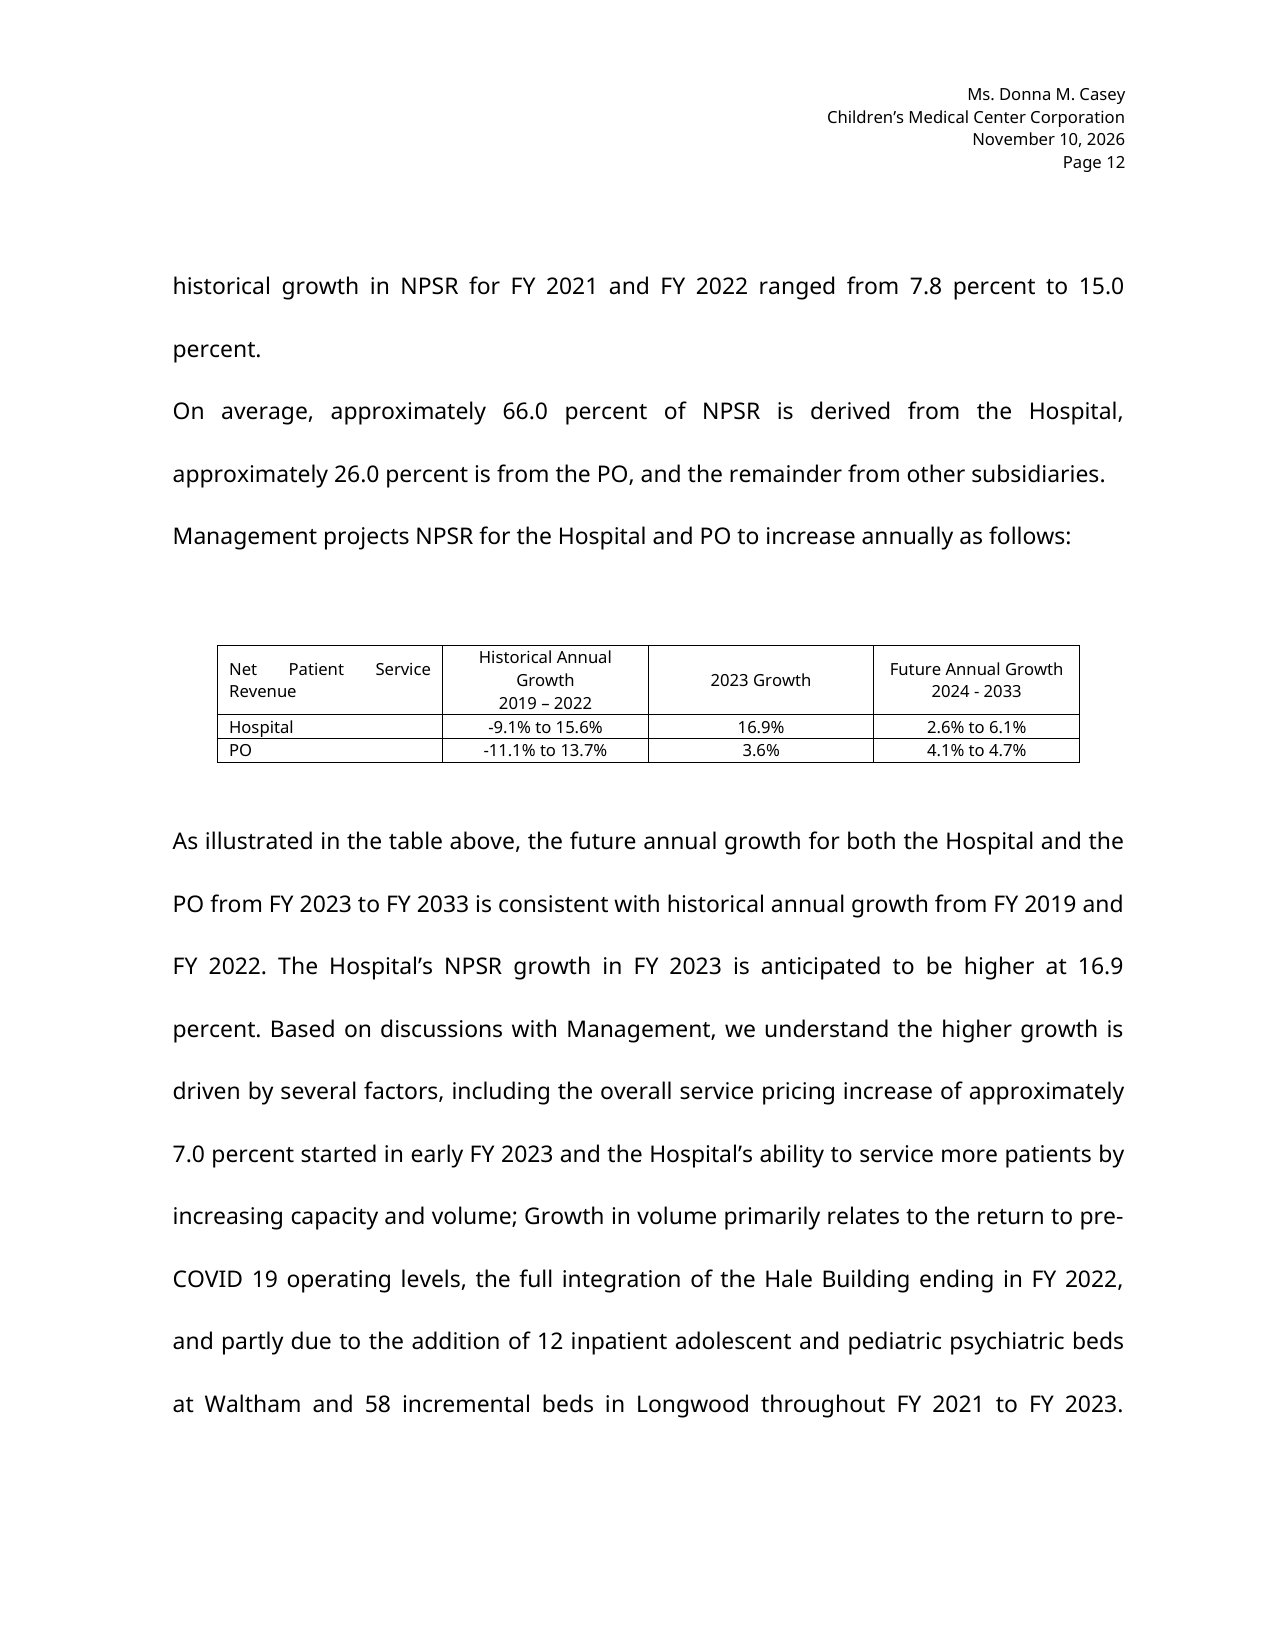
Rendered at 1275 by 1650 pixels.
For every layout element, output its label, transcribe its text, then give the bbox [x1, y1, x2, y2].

table_cell PO [218, 739, 442, 762]
text On average, approximately 66.0 percent of NPSR is derived from the Hospital, approximately 26.0 percent is from the PO, and the remainder from other subsidiaries. [172, 395, 1125, 489]
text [172, 270, 1125, 364]
table_cell 3.6% [649, 739, 873, 762]
table_cell 16.9% [649, 715, 873, 738]
table_header Future Annual Growth 2024 - 2033 [874, 646, 1079, 714]
table_cell -9.1% to 15.6% [443, 715, 648, 738]
table_header Net Patient Service Revenue [218, 646, 442, 714]
table_cell 4.1% to 4.7% [874, 739, 1079, 762]
text Management projects NPSR for the Hospital and PO to increase annually as follows: [172, 520, 1125, 551]
table_cell 2.6% to 6.1% [874, 715, 1079, 738]
table_header 2023 Growth [649, 646, 873, 714]
table_header Historical Annual Growth 2019 – 2022 [443, 646, 648, 714]
table_cell -11.1% to 13.7% [443, 739, 648, 762]
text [172, 825, 1125, 1419]
table_cell Hospital [218, 715, 442, 738]
